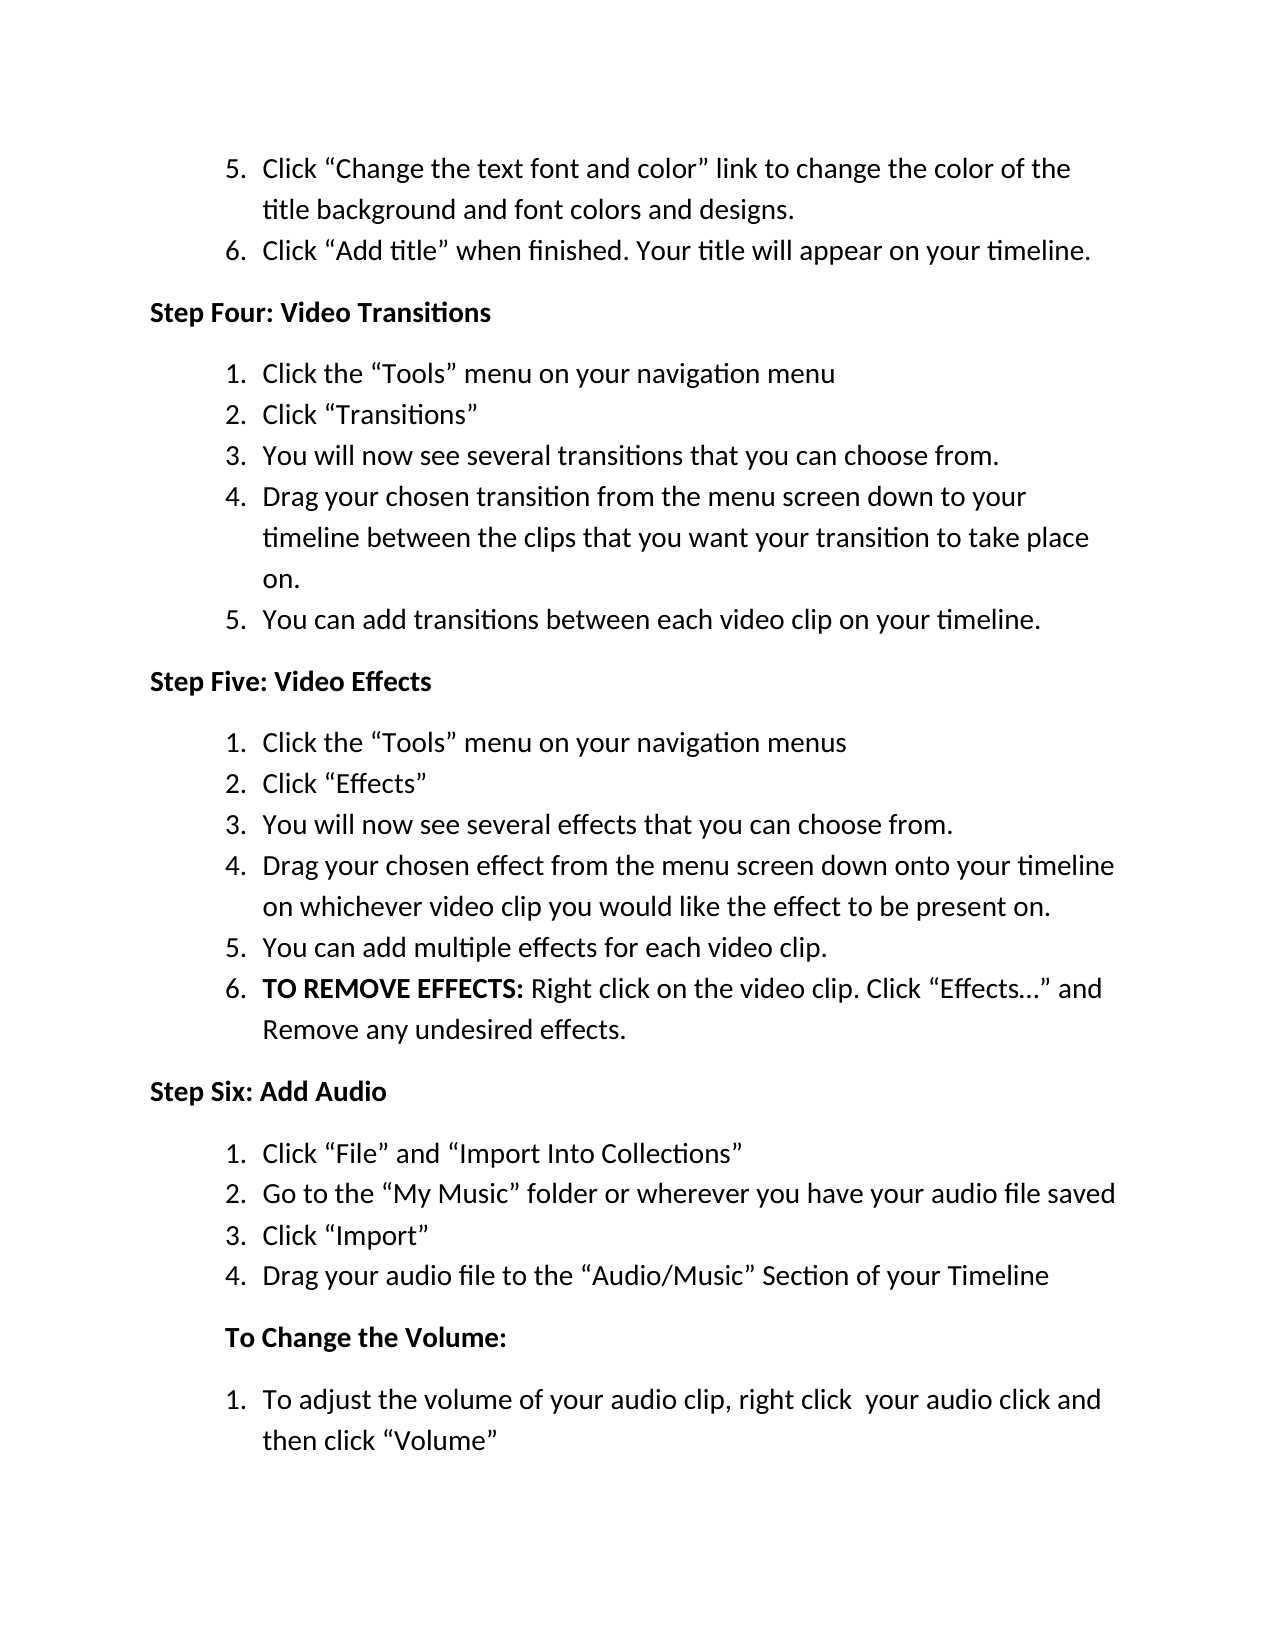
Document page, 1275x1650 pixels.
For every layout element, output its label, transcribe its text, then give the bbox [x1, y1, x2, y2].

list To adjust the volume of your audio clip, right click your audio click and then click “Volume” [225, 1381, 1125, 1458]
list You will now see several effects that you can choose from. [225, 806, 1125, 842]
list Click “Effects” [225, 766, 1125, 801]
text Step Five: Video Effects [150, 663, 1125, 698]
text To Change the Volume: [225, 1319, 1125, 1355]
list Drag your chosen transition from the menu screen down to your timeline between the clips that you want your transition to take place on. [225, 478, 1125, 596]
text Step Four: Video Transitions [150, 294, 1125, 329]
list Drag your chosen effect from the menu screen down onto your timeline on whichever video clip you would like the effect to be present on. [225, 847, 1125, 924]
list You can add multiple effects for each video clip. [225, 929, 1125, 965]
list Click “File” and “Import Into Collections” [225, 1135, 1125, 1170]
list TO REMOVE EFFECTS: Right click on the video clip. Click “Effects…” and Remove any undesired effects. [225, 970, 1125, 1047]
list Click “Change the text font and color” link to change the color of the title background and font colors and designs. [225, 150, 1125, 227]
list You will now see several transitions that you can choose from. [225, 437, 1125, 473]
list Click “Transitions” [225, 396, 1125, 432]
list Click “Import” [225, 1217, 1125, 1252]
list Click the “Tools” menu on your navigation menu [225, 355, 1125, 391]
list Click “Add title” when finished. Your title will appear on your timeline. [225, 232, 1125, 267]
list Click the “Tools” menu on your navigation menus [225, 724, 1125, 760]
list You can add transitions between each video clip on your timeline. [225, 601, 1125, 637]
text Step Six: Add Audio [150, 1073, 1125, 1108]
list Drag your audio file to the “Audio/Music” Section of your Timeline [225, 1257, 1125, 1293]
list Go to the “My Music” folder or wherever you have your audio file saved [225, 1176, 1125, 1211]
